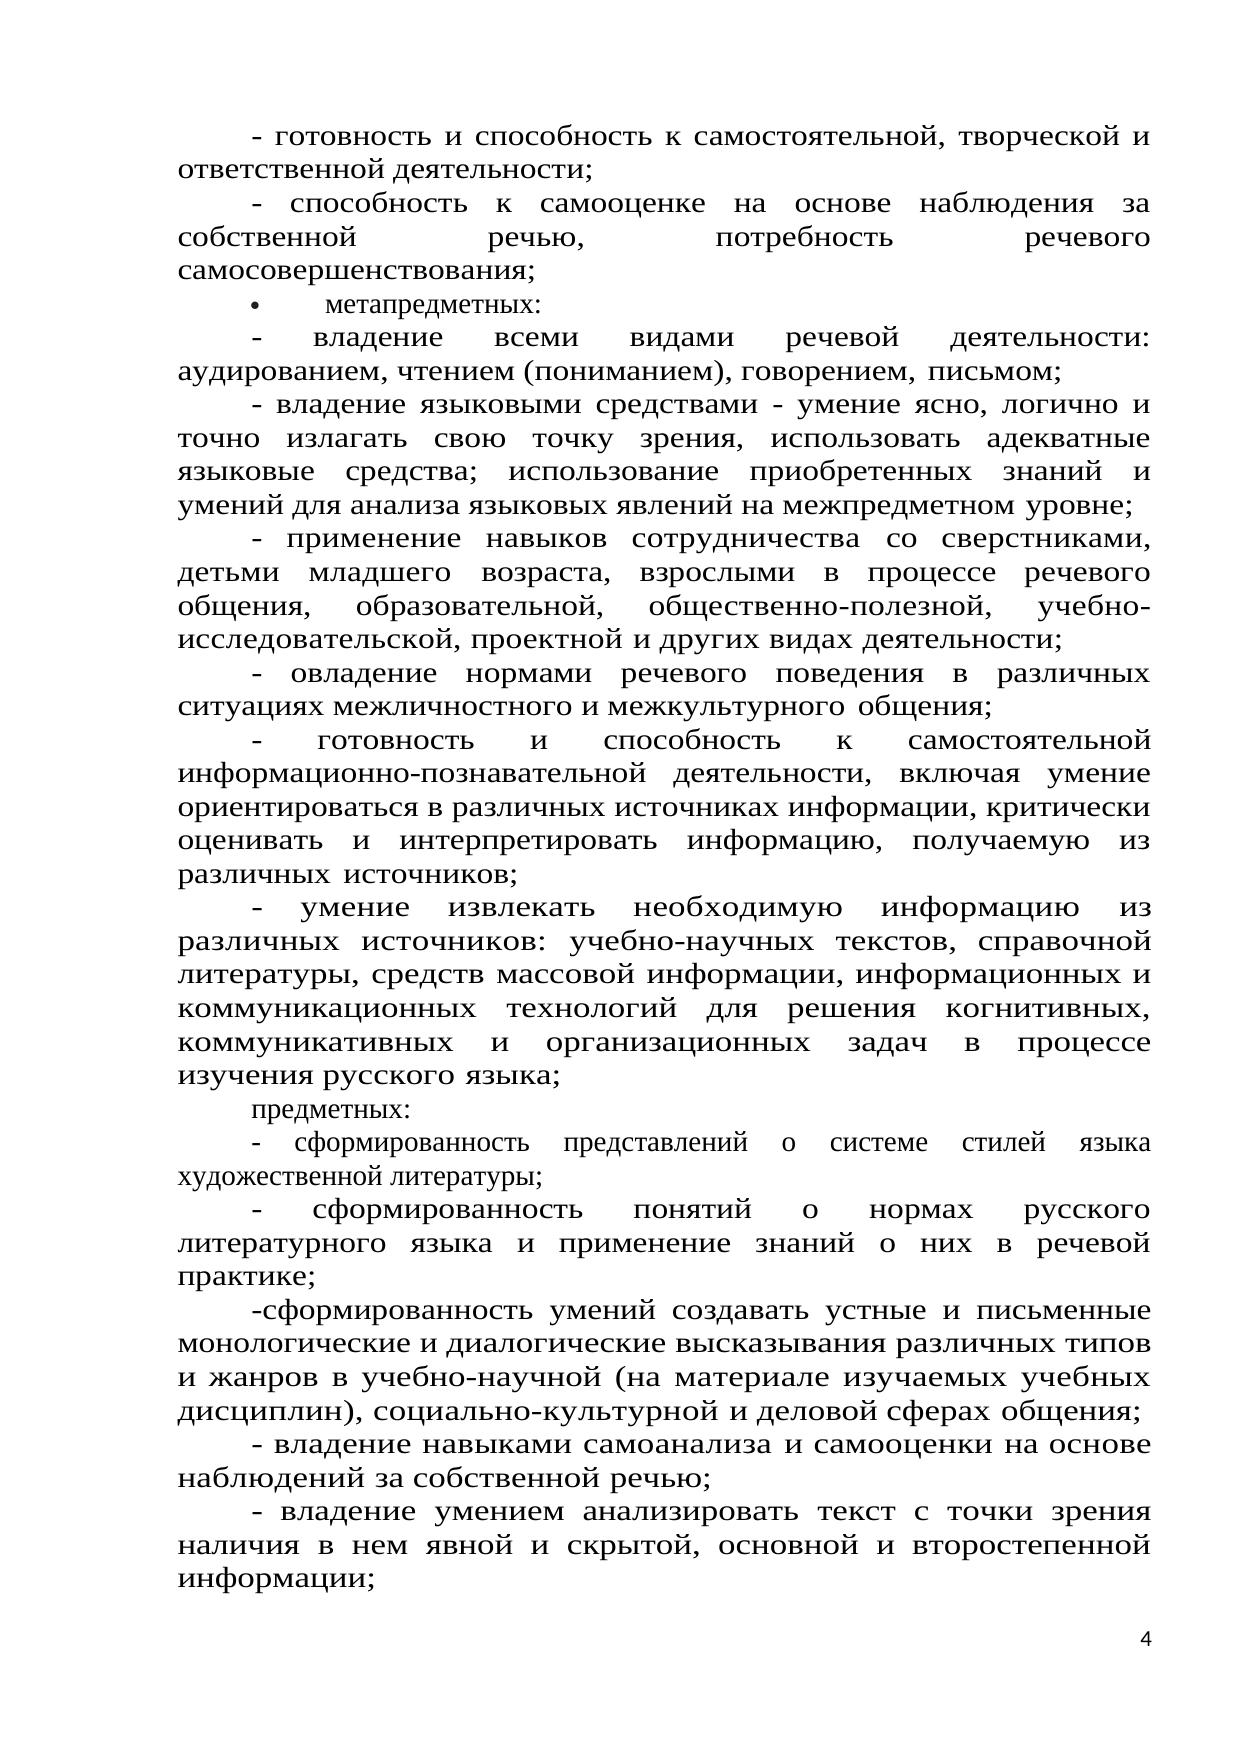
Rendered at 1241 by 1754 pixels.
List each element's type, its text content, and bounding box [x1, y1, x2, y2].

list - владение умением анализировать текст с точки зрения наличия в нем явной и скрытой, основной и второстепенной информации; [177, 1493, 1152, 1594]
list -сформированность умений создавать устные и письменные монологические и диалогические высказывания различных типов и жанров в учебно-научной (на материале изучаемых учебных дисциплин), социально-культурной и деловой сферах общения; [177, 1292, 1152, 1426]
list - способность к самооценке на основе наблюдения за собственной речью, потребность речевого самосовершенствования; [177, 185, 1152, 286]
list - готовность и способность к самостоятельной, творческой и ответственной деятельности; [177, 118, 1152, 185]
list - готовность и способность к самостоятельной информационно-познавательной деятельности, включая умение ориентироваться в различных источниках информации, критически оценивать и интерпретировать информацию, получаемую из различных источников; [177, 722, 1152, 889]
list - сформированность понятий о нормах русского литературного языка и применение знаний о них в речевой практике; [177, 1191, 1152, 1292]
subtitle предметных: [177, 1091, 1152, 1124]
subtitle - сформированность представлений о системе стилей языка художественной литературы; [177, 1124, 1152, 1191]
list - применение навыков сотрудничества со сверстниками, детьми младшего возраста, взрослыми в процессе речевого общения, образовательной, общественно-полезной, учебно-исследовательской, проектной и других видах деятельности; [177, 521, 1152, 655]
list - владение всеми видами речевой деятельности: аудированием, чтением (пониманием), говорением, письмом; [177, 319, 1152, 386]
subtitle метапредметных: [177, 286, 1152, 319]
list - владение языковыми средствами - умение ясно, логично и точно излагать свою точку зрения, использовать адекватные языковые средства; использование приобретенных знаний и умений для анализа языковых явлений на межпредметном уровне; [177, 386, 1152, 521]
list - овладение нормами речевого поведения в различных ситуациях межличностного и межкультурного общения; [177, 655, 1152, 722]
list - умение извлекать необходимую информацию из различных источников: учебно-научных текстов, справочной литературы, средств массовой информации, информационных и коммуникационных технологий для решения когнитивных, коммуникативных и организационных задач в процессе изучения русского языка; [177, 889, 1152, 1091]
list - владение навыками самоанализа и самооценки на основе наблюдений за собственной речью; [177, 1426, 1152, 1493]
